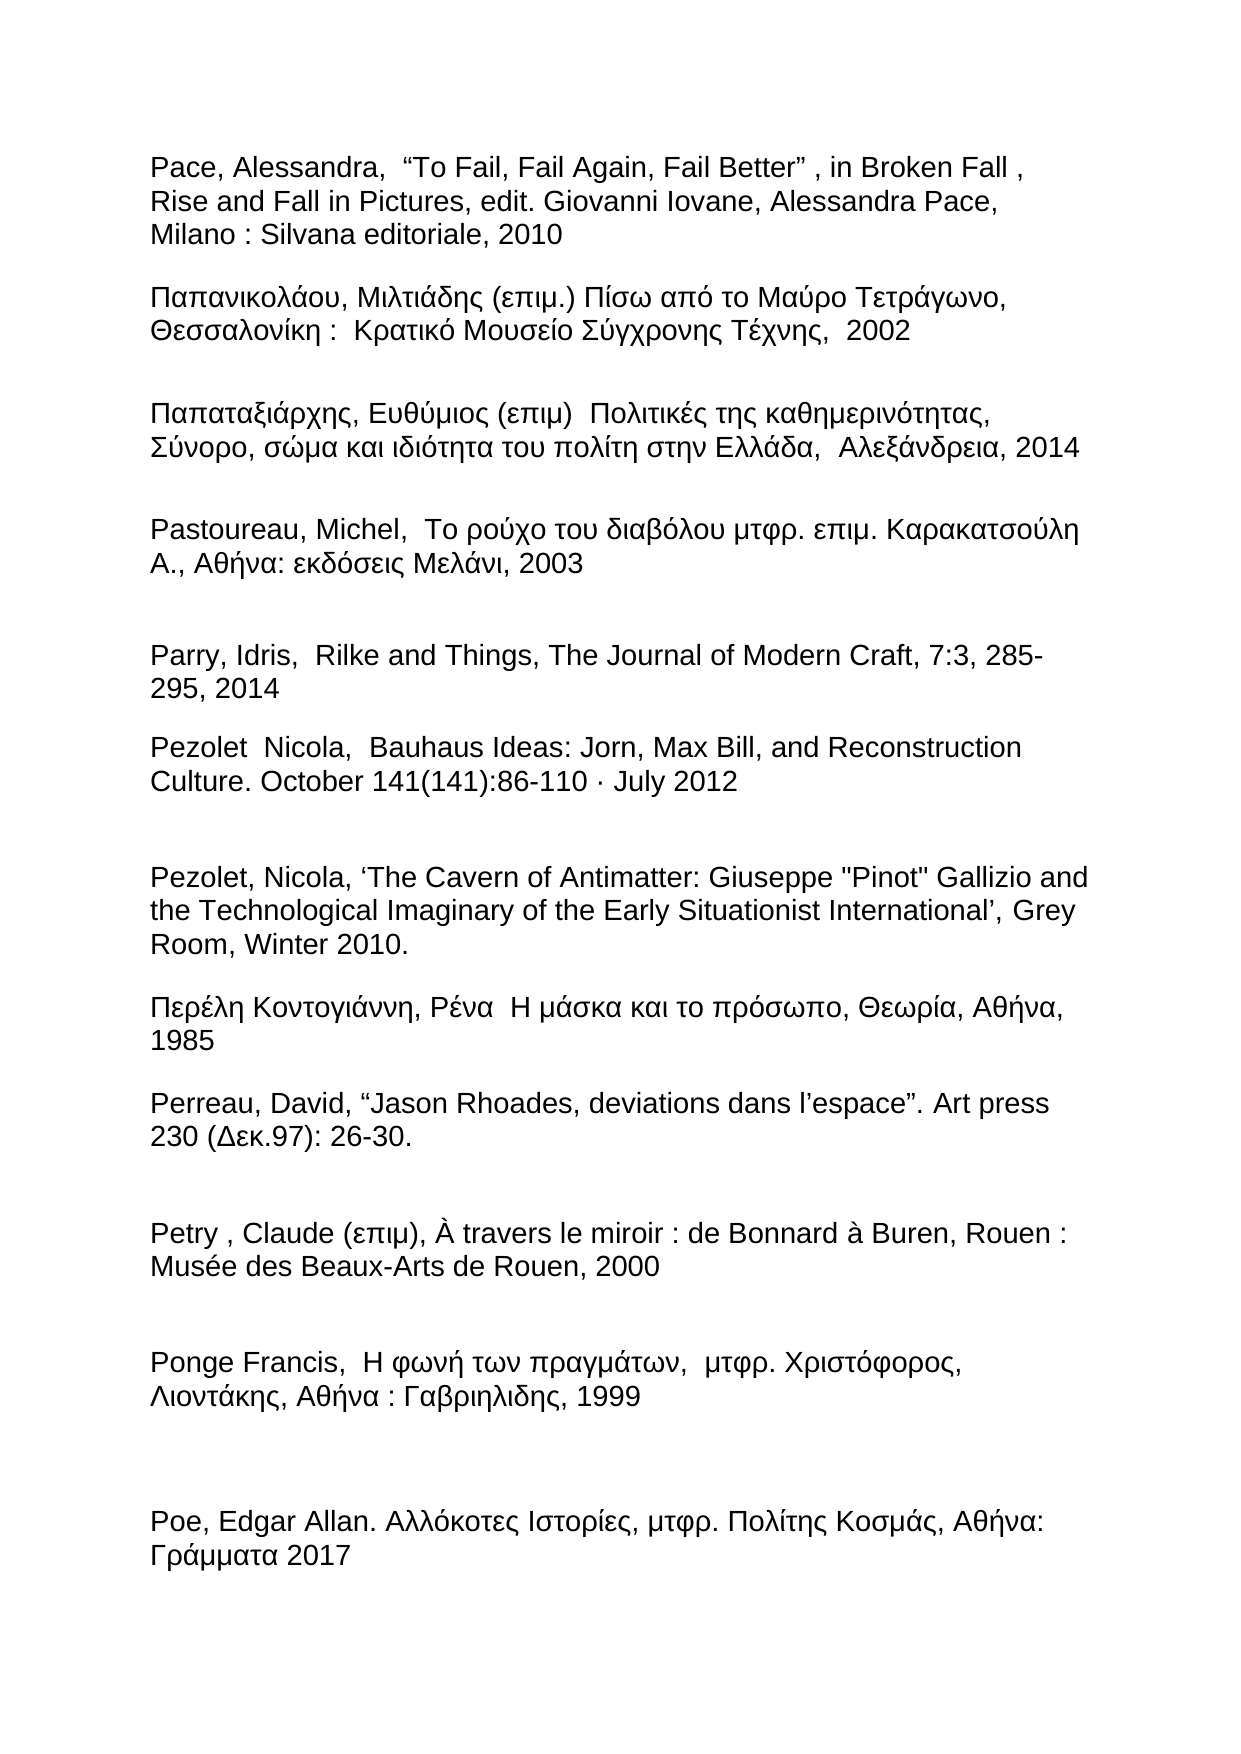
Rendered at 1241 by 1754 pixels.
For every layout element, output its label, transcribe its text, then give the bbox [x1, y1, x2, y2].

text Petry , Claude (επιμ), À travers le miroir : de Bonnard à Buren, Rouen : Musée des Beaux-Arts de Rouen, 2000 [463, 1216, 1090, 1283]
text Pezolet Nicola, Bauhaus Ideas: Jorn, Max Bill, and Reconstruction Culture. October 141(141):86-110 · July 2012 [150, 730, 1090, 797]
text Ponge Francis, Η φωνή των πραγμάτων, μτφρ. Χριστόφορος, Λιοντάκης, Αθήνα : Γαβριηλιδης, 1999 [641, 1345, 1090, 1412]
text Petry , Claude (επιμ), À travers le miroir : de Bonnard à Buren, Rouen : Musée des Beaux-Arts de Rouen, 2000 [150, 1216, 435, 1249]
text Pastoureau, Michel, Το ρούχο του διαβόλου μτφρ. επιμ. Καρακατσούλη Α., Αθήνα: εκδόσεις Μελάνι, 2003 [150, 512, 1090, 579]
text Pezolet, Nicola, ‘The Cavern of Antimatter: Giuseppe "Pinot" Gallizio and the Technological Imaginary of the Early Situationist International’, Grey Room, Winter 2010. [150, 860, 1090, 960]
text Pace, Alessandra, “To Fail, Fail Again, Fail Better” , in Broken Fall , Rise and Fall in Pictures, edit. Giovanni Iovane, Alessandra Pace, Milano : Silvana editoriale, 2010 [150, 150, 1090, 251]
text Παπανικολάου, Μιλτιάδης (επιμ.) Πίσω από το Μαύρο Τετράγωνο, Θεσσαλονίκη : Κρατικό Μουσείο Σύγχρονης Τέχνης, 2002 [150, 280, 1090, 347]
text Poe, Edgar Allan. Αλλόκοτες Ιστορίες, μτφρ. Πολίτης Κοσμάς, Αθήνα: Γράμματα 2017 [150, 1504, 1090, 1571]
text Perreau, David, “Jason Rhoades, deviations dans l’espace”. Art press 230 (Δεκ.97): 26-30. [150, 1086, 1084, 1153]
text Parry, Idris, Rilke and Things, The Journal of Modern Craft, 7:3, 285-295, 2014 [150, 638, 1090, 705]
text Περέλη Κοντογιάννη, Ρένα Η μάσκα και το πρόσωπο, Θεωρία, Αθήνα, 1985 [150, 989, 1090, 1057]
subtitle Παπαταξιάρχης, Ευθύμιος (επιμ) Πολιτικές της καθημερινότητας, Σύνορο, σώμα και ιδιότητα του πολίτη στην Ελλάδα, Αλεξάνδρεια, 2014 [150, 396, 1090, 463]
text Ponge Francis, Η φωνή των πραγμάτων, μτφρ. Χριστόφορος, Λιοντάκης, Αθήνα : Γαβριηλιδης, 1999 [150, 1345, 346, 1379]
